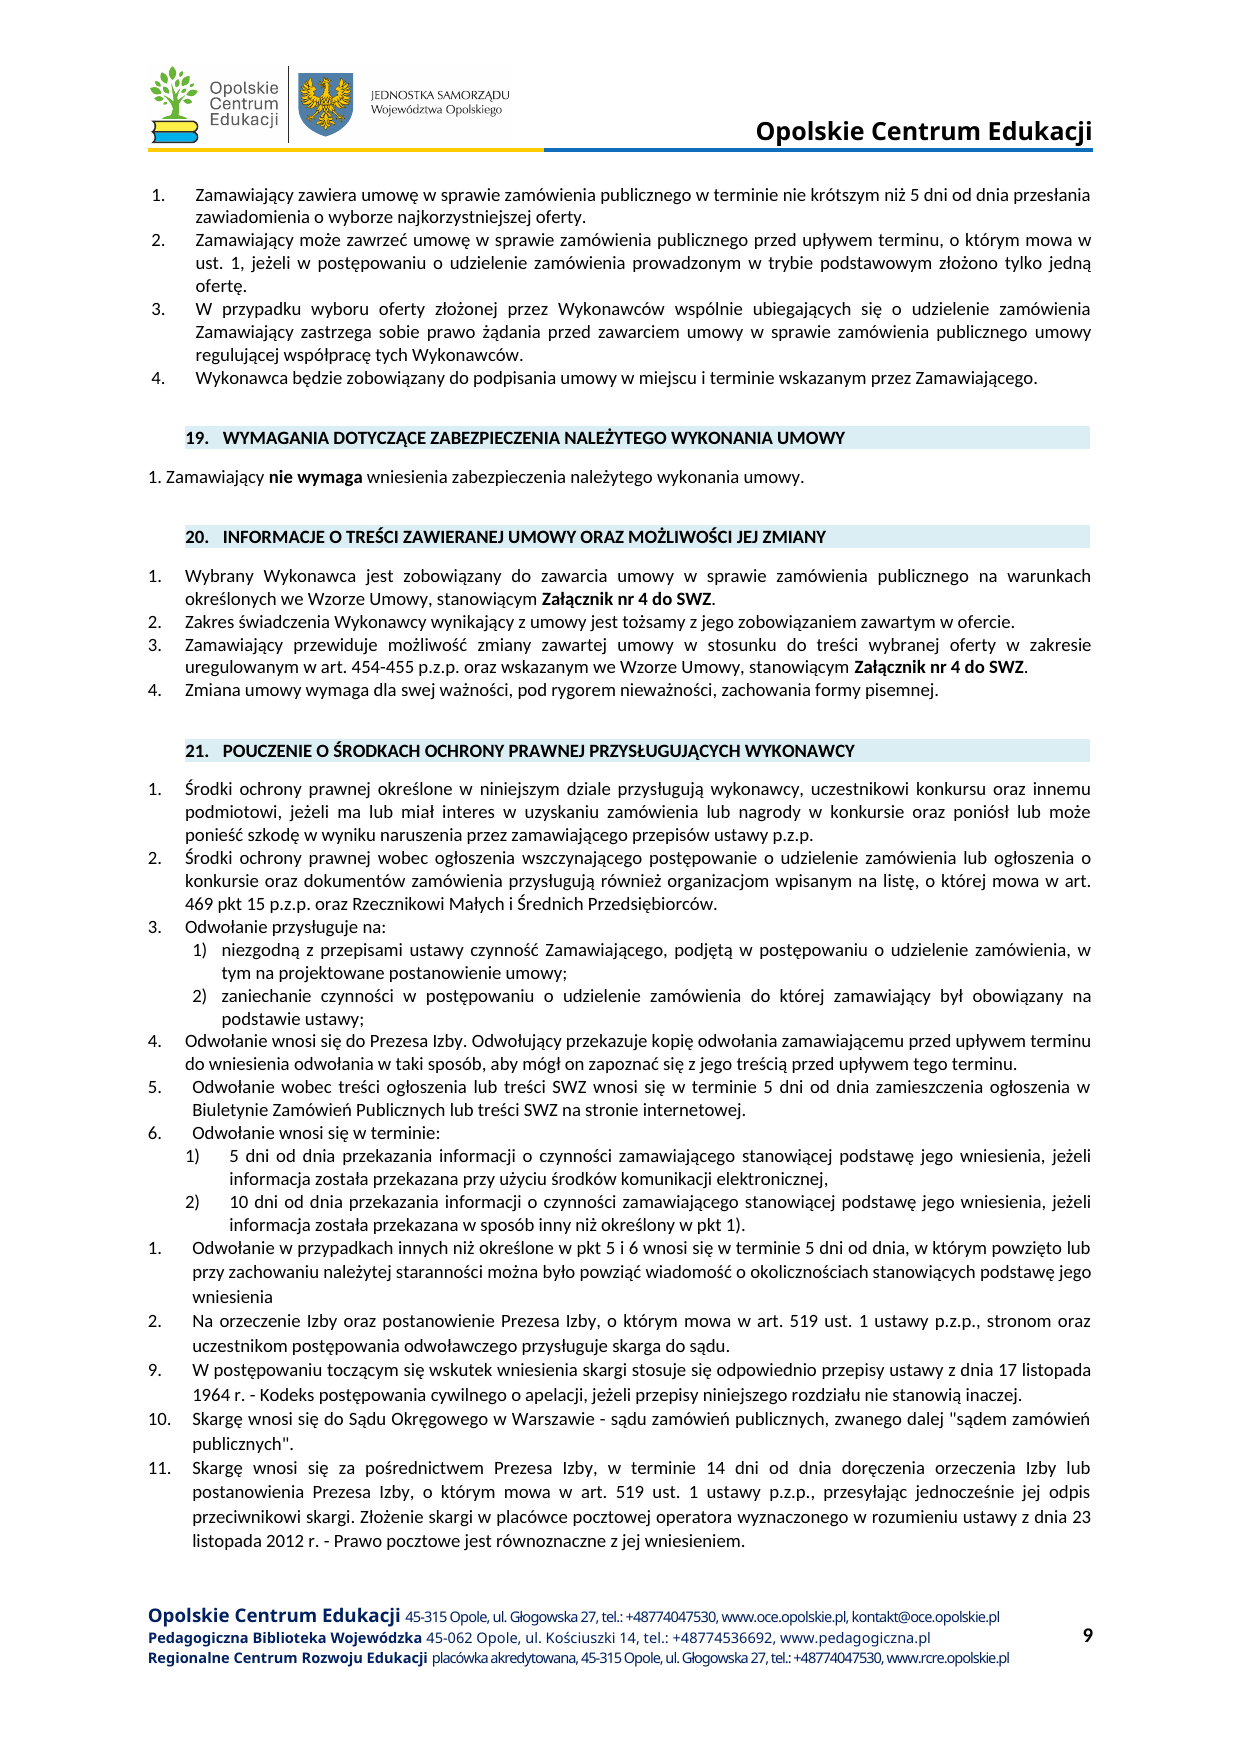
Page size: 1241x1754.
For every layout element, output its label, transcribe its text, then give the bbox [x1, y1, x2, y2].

text 5. Odwołanie wobec treści ogłoszenia lub treści SWZ wnosi się w terminie 5 dni od dnia zamieszczenia ogłoszenia w Biuletynie Zamówień Publicznych lub treści SWZ na stronie internetowej. [148, 1075, 1093, 1121]
list Środki ochrony prawnej określone w niniejszym dziale przysługują wykonawcy, uczestnikowi konkursu oraz innemu podmiotowi, jeżeli ma lub miał interes w uzyskaniu zamówienia lub nagrody w konkursie oraz poniósł lub może ponieść szkodę w wyniku naruszenia przez zamawiającego przepisów ustawy p.z.p. [148, 777, 1093, 846]
list Zamawiający może zawrzeć umowę w sprawie zamówienia publicznego przed upływem terminu, o którym mowa w ust. 1, jeżeli w postępowaniu o udzielenie zamówienia prowadzonym w trybie podstawowym złożono tylko jedną ofertę. [151, 228, 1093, 297]
list Zmiana umowy wymaga dla swej ważności, pod rygorem nieważności, zachowania formy pisemnej. [148, 678, 1093, 701]
list niezgodną z przepisami ustawy czynność Zamawiającego, podjętą w postępowaniu o udzielenie zamówienia, w tym na projektowane postanowienie umowy; [192, 938, 1093, 984]
list Wykonawca będzie zobowiązany do podpisania umowy w miejscu i terminie wskazanym przez Zamawiającego. [151, 366, 1093, 389]
text 6. Odwołanie wnosi się w terminie: [148, 1121, 1093, 1144]
list Zamawiający zawiera umowę w sprawie zamówienia publicznego w terminie nie krótszym niż 5 dni od dnia przesłania zawiadomienia o wyborze najkorzystniejszej oferty. [151, 183, 1093, 228]
list zaniechanie czynności w postępowaniu o udzielenie zamówienia do której zamawiający był obowiązany na podstawie ustawy; [192, 984, 1093, 1029]
list Zakres świadczenia Wykonawcy wynikający z umowy jest tożsamy z jego zobowiązaniem zawartym w ofercie. [148, 610, 1093, 633]
text 1) 5 dni od dnia przekazania informacji o czynności zamawiającego stanowiącej podstawę jego wniesienia, jeżeli informacja została przekazana przy użyciu środków komunikacji elektronicznej, [185, 1144, 1093, 1190]
list POUCZENIE O ŚRODKACH OCHRONY PRAWNEJ PRZYSŁUGUJĄCYCH WYKONAWCY [185, 739, 1090, 762]
list WYMAGANIA DOTYCZĄCE ZABEZPIECZENIA NALEŻYTEGO WYKONANIA UMOWY [185, 426, 1090, 449]
list W przypadku wyboru oferty złożonej przez Wykonawców wspólnie ubiegających się o udzielenie zamówienia Zamawiający zastrzega sobie prawo żądania przed zawarciem umowy w sprawie zamówienia publicznego umowy regulującej współpracę tych Wykonawców. [151, 297, 1093, 366]
list Skargę wnosi się do Sądu Okręgowego w Warszawie - sądu zamówień publicznych, zwanego dalej "sądem zamówień publicznych". [148, 1407, 1093, 1454]
list Środki ochrony prawnej wobec ogłoszenia wszczynającego postępowanie o udzielenie zamówienia lub ogłoszenia o konkursie oraz dokumentów zamówienia przysługują również organizacjom wpisanym na listę, o której mowa w art. 469 pkt 15 p.z.p. oraz Rzecznikowi Małych i Średnich Przedsiębiorców. [148, 846, 1093, 915]
list Na orzeczenie Izby oraz postanowienie Prezesa Izby, o którym mowa w art. 519 ust. 1 ustawy p.z.p., stronom oraz uczestnikom postępowania odwoławczego przysługuje skarga do sądu. [148, 1309, 1093, 1357]
list INFORMACJE O TREŚCI ZAWIERANEJ UMOWY ORAZ MOŻLIWOŚCI JEJ ZMIANY [185, 525, 1090, 548]
text 1. Zamawiający nie wymaga wniesienia zabezpieczenia należytego wykonania umowy. [148, 465, 1093, 488]
list Odwołanie wnosi się do Prezesa Izby. Odwołujący przekazuje kopię odwołania zamawiającemu przed upływem terminu do wniesienia odwołania w taki sposób, aby mógł on zapoznać się z jego treścią przed upływem tego terminu. [148, 1029, 1093, 1075]
text 2) 10 dni od dnia przekazania informacji o czynności zamawiającego stanowiącej podstawę jego wniesienia, jeżeli informacja została przekazana w sposób inny niż określony w pkt 1). [185, 1190, 1093, 1236]
list Zamawiający przewiduje możliwość zmiany zawartej umowy w stosunku do treści wybranej oferty w zakresie uregulowanym w art. 454-455 p.z.p. oraz wskazanym we Wzorze Umowy, stanowiącym Załącznik nr 4 do SWZ. [148, 633, 1093, 678]
list Odwołanie przysługuje na: [148, 915, 1093, 938]
list Wybrany Wykonawca jest zobowiązany do zawarcia umowy w sprawie zamówienia publicznego na warunkach określonych we Wzorze Umowy, stanowiącym Załącznik nr 4 do SWZ. [148, 564, 1093, 610]
list Skargę wnosi się za pośrednictwem Prezesa Izby, w terminie 14 dni od dnia doręczenia orzeczenia Izby lub postanowienia Prezesa Izby, o którym mowa w art. 519 ust. 1 ustawy p.z.p., przesyłając jednocześnie jej odpis przeciwnikowi skargi. Złożenie skargi w placówce pocztowej operatora wyznaczonego w rozumieniu ustawy z dnia 23 listopada 2012 r. - Prawo pocztowe jest równoznaczne z jej wniesieniem. [148, 1456, 1093, 1552]
list W postępowaniu toczącym się wskutek wniesienia skargi stosuje się odpowiednio przepisy ustawy z dnia 17 listopada 1964 r. - Kodeks postępowania cywilnego o apelacji, jeżeli przepisy niniejszego rozdziału nie stanowią inaczej. [148, 1358, 1093, 1406]
list Odwołanie w przypadkach innych niż określone w pkt 5 i 6 wnosi się w terminie 5 dni od dnia, w którym powzięto lub przy zachowaniu należytej staranności można było powziąć wiadomość o okolicznościach stanowiących podstawę jego wniesienia [148, 1236, 1093, 1308]
